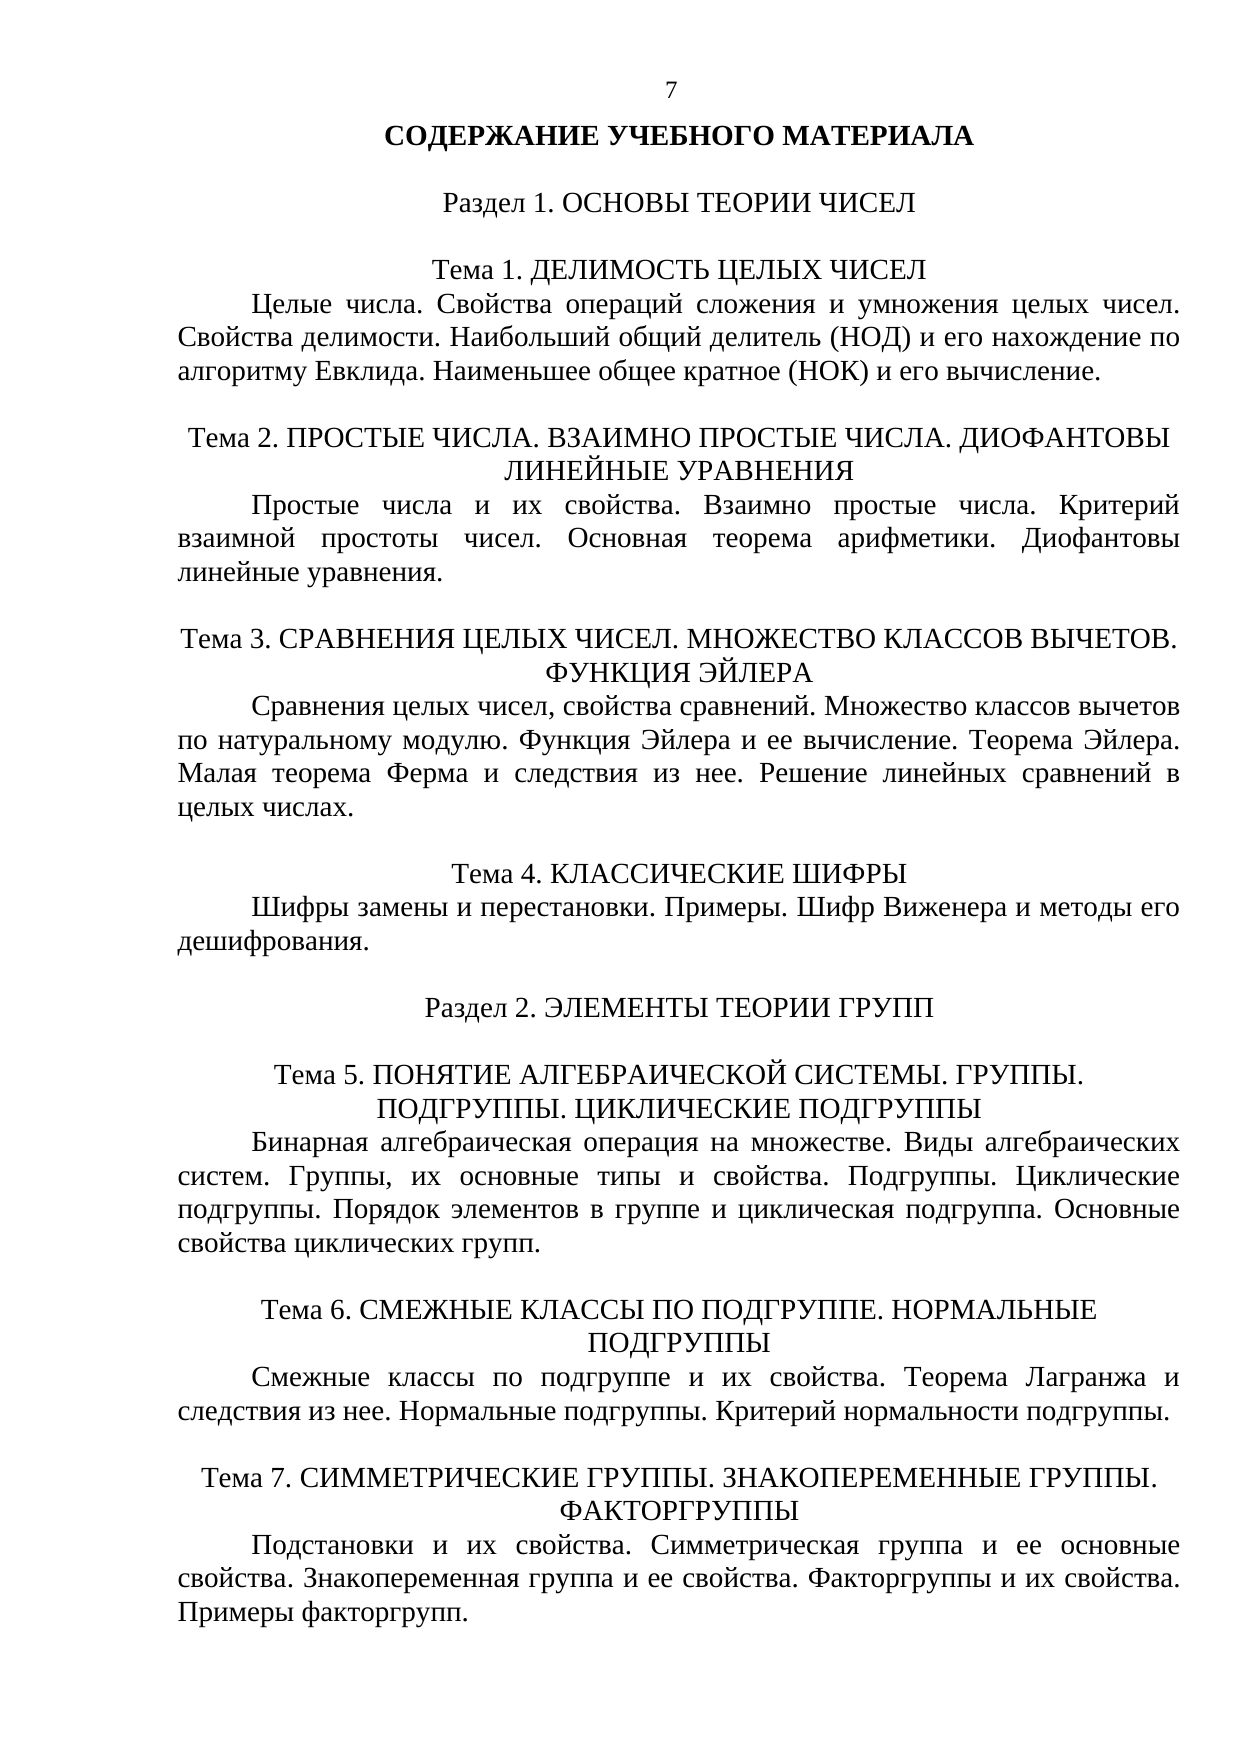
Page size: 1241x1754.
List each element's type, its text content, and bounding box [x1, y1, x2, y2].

text Целые числа. Свойства операций сложения и умножения целых чисел. Свойства делимости. Наибольший общий делитель (НОД) и его нахождение по алгоритму Евклида. Наименьшее общее кратное (НОК) и его вычисление. [177, 286, 1181, 386]
list Подстановки и их свойства. Симметрическая группа и ее основные свойства. Знакопеременная группа и ее свойства. Факторгруппы и их свойства. Примеры факторгрупп. [177, 1527, 1181, 1627]
list Тема 5. Понятие алгебраической системы. Группы. Подгруппы. ЦИКЛИЧЕСКИЕ ПОДГРУППЫ [177, 1057, 1181, 1124]
text СОДЕРЖАНИЕ УЧЕБНОГО МАТЕРИАЛА [177, 118, 1181, 152]
text Простые числа и их свойства. Взаимно простые числа. Критерий взаимной простоты чисел. Основная теорема арифметики. Диофантовы линейные уравнения. [177, 487, 1181, 588]
list Тема 4. Классические шифры [177, 856, 1181, 889]
text Тема 3. Сравнения целых чисел. Множество классов вычетов. Функция Эйлера [177, 621, 1181, 688]
text Тема 2. Простые числа. Взаимно простые числа. Диофантовы линейные уравнения [177, 420, 1181, 487]
text Раздел 1. основы теории чисел [177, 185, 1181, 219]
list Тема 6. Смежные классы ПО ПОДГРУППЕ. Нормальные подгруппы [177, 1292, 1181, 1359]
text Тема 1. Делимость целых чисел [177, 252, 1181, 286]
text Сравнения целых чисел, свойства сравнений. Множество классов вычетов по натуральному модулю. Функция Эйлера и ее вычисление. Теорема Эйлера. Малая теорема Ферма и следствия из нее. Решение линейных сравнений в целых числах. [177, 688, 1181, 822]
list Шифры замены и перестановки. Примеры. Шифр Виженера и методы его дешифрования. [177, 889, 1181, 957]
list Тема 7. Симметрические группы. ЗНАКОПЕРЕМЕННЫЕ ГРУППЫ. Факторгруппы [177, 1460, 1181, 1527]
text Раздел 2. Элементы теории групп [177, 990, 1181, 1024]
list Бинарная алгебраическая операция на множестве. Виды алгебраических систем. Группы, их основные типы и свойства. Подгруппы. Циклические подгруппы. Порядок элементов в группе и циклическая подгруппа. Основные свойства циклических групп. [177, 1124, 1181, 1258]
list Смежные классы по подгруппе и их свойства. Теорема Лагранжа и следствия из нее. Нормальные подгруппы. Критерий нормальности подгруппы. [177, 1359, 1181, 1426]
